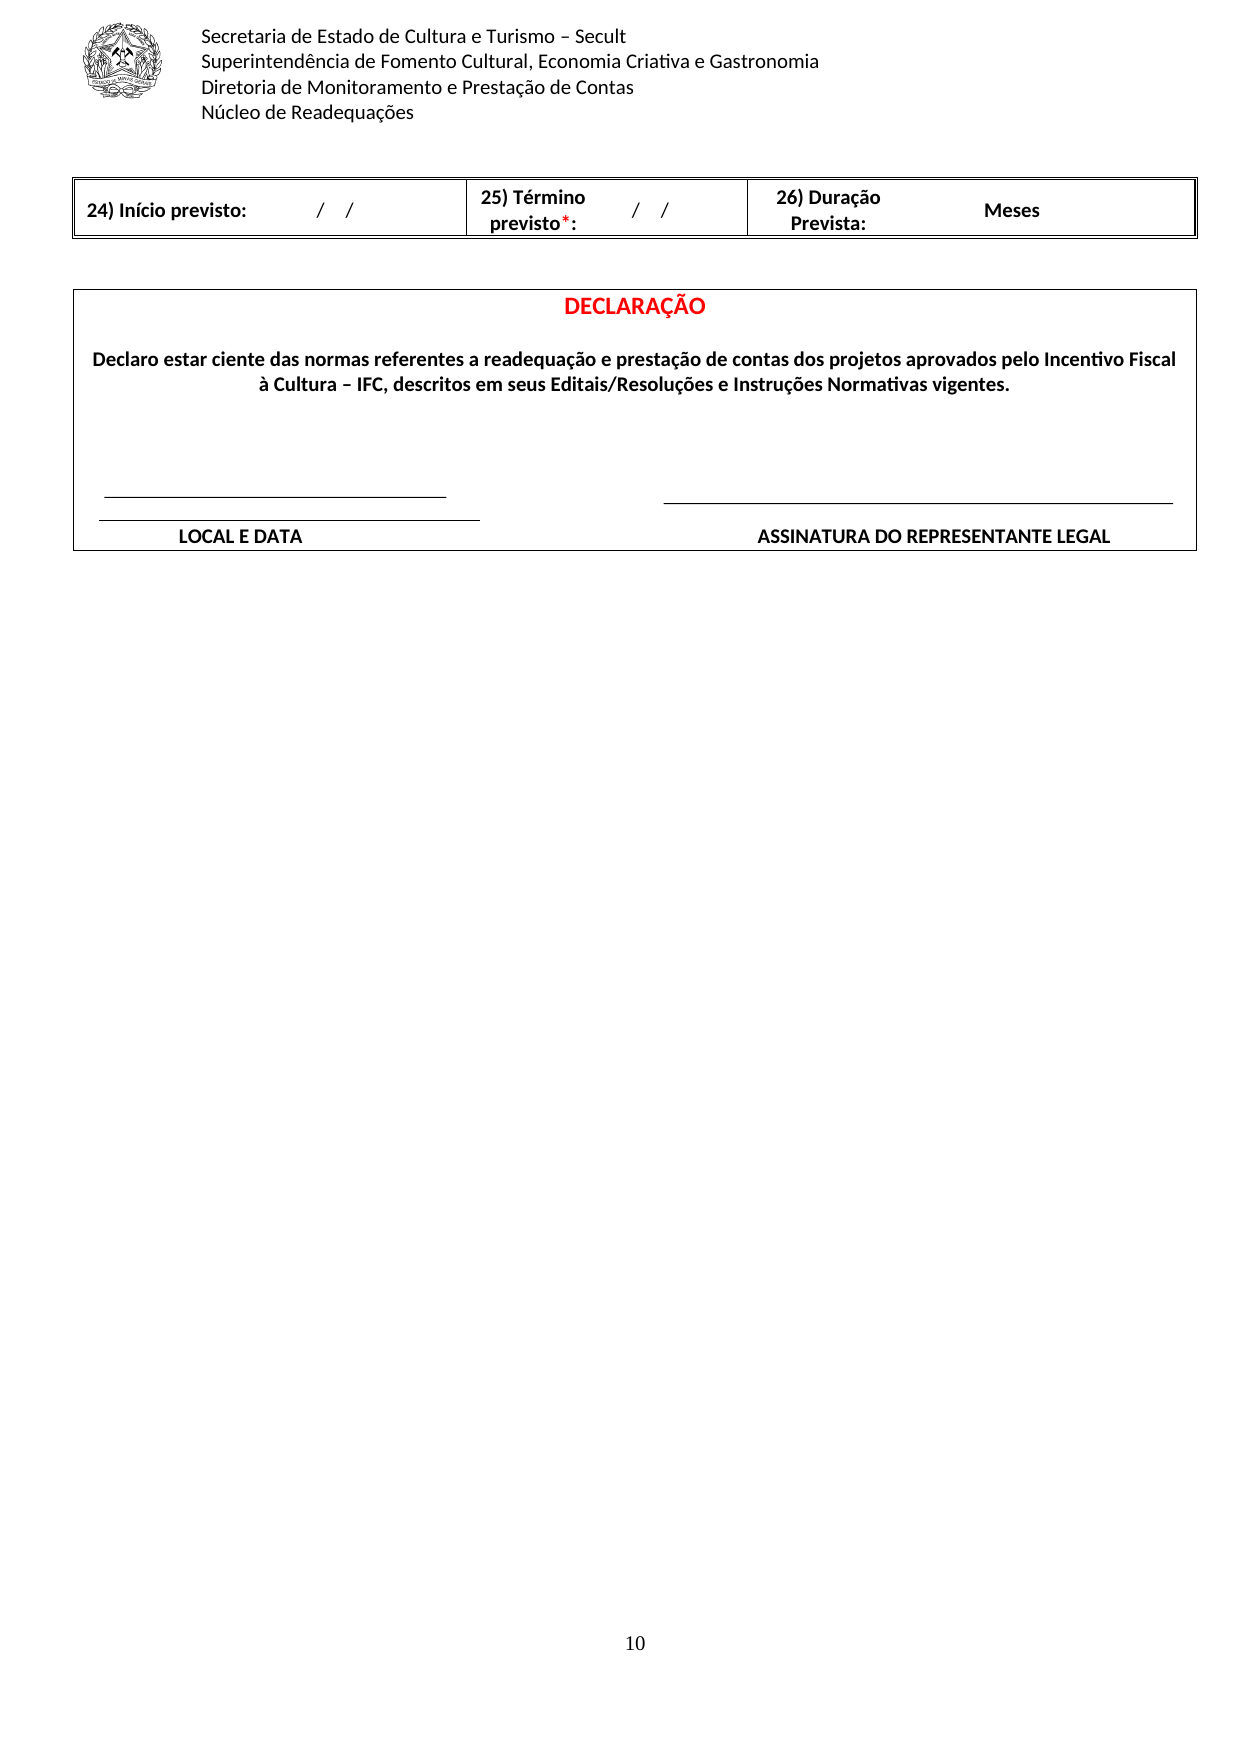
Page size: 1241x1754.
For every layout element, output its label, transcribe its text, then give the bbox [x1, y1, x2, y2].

table_header Meses [910, 180, 1194, 235]
table_header DECLARAÇÃO Declaro estar ciente das normas referentes a readequação e prestação de contas dos projetos aprovados pelo Incentivo Fiscal à Cultura – IFC, descritos em seus Editais/Resoluções e Instruções Normativas vigentes. LOCAL E DATA ASSINATURA DO REPRESENTANTE LEGAL [74, 290, 1196, 550]
table_header 26) Duração Prevista: [748, 180, 909, 235]
table_header 24) Início previsto: [75, 180, 260, 235]
table_header 25) Término previsto*: [467, 180, 599, 235]
table_header / / [599, 180, 747, 235]
table_header / / [260, 180, 466, 235]
picture [82, 22, 163, 99]
